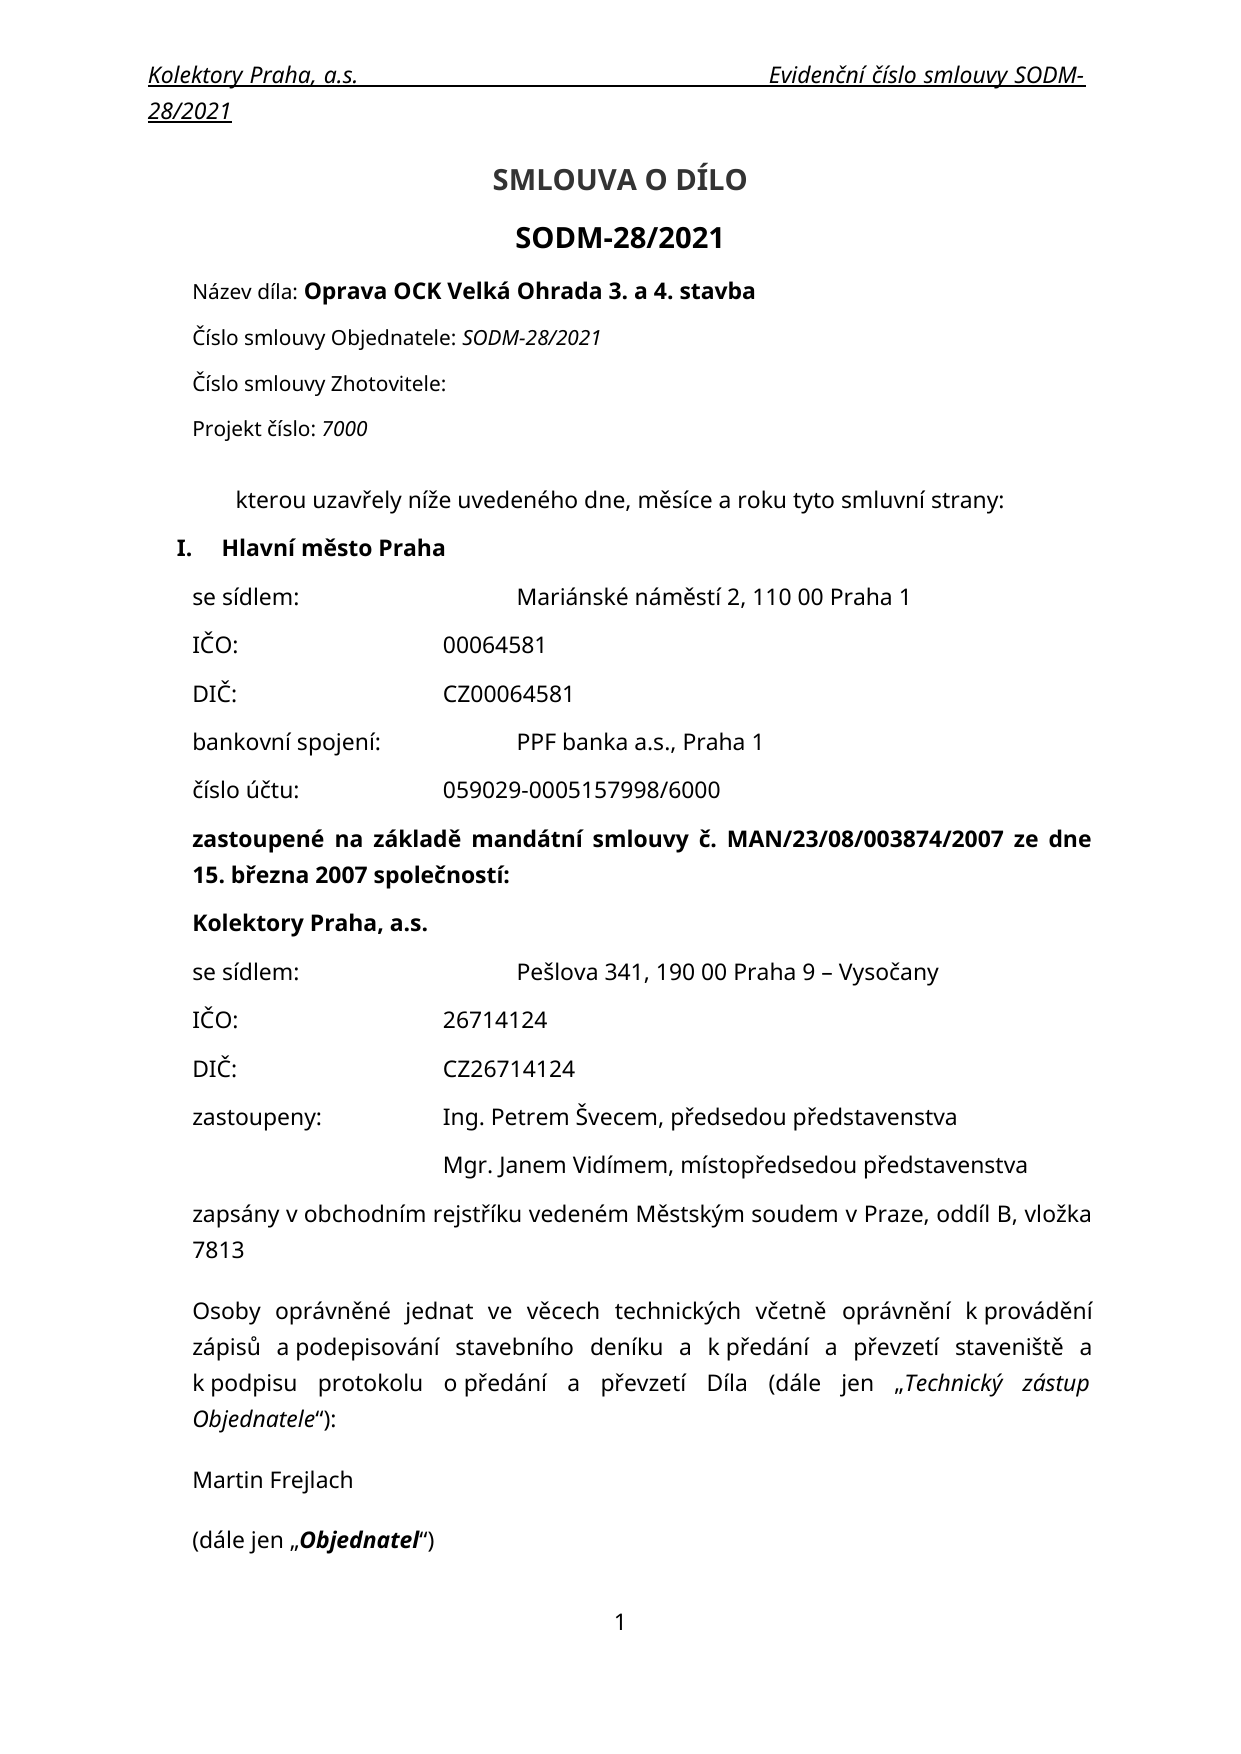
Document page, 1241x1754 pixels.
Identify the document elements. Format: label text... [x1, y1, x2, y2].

text Číslo smlouvy Zhotovitele: [192, 369, 1092, 397]
text bankovní spojení: PPF banka a.s., Praha 1 [148, 726, 1092, 757]
text IČO: 00064581 [148, 629, 1092, 660]
text (dále jen „Objednatel“) [192, 1524, 1092, 1556]
text zastoupeny: Ing. Petrem Švecem, předsedou představenstva [192, 1101, 1092, 1132]
text SMLOUVA O DÍLO [148, 159, 1092, 198]
text DIČ: CZ00064581 [192, 678, 1092, 709]
text Mgr. Janem Vidímem, místopředsedou představenstva [440, 1149, 1092, 1181]
text kterou uzavřely níže uvedeného dne, měsíce a roku tyto smluvní strany: [148, 484, 1092, 515]
text zapsány v obchodním rejstříku vedeném Městským soudem v Praze, oddíl B, vložka 7813 [192, 1198, 1092, 1265]
title Číslo smlouvy Objednatele: SODM-28/2021 [192, 323, 1092, 352]
text SODM-28/2021 [148, 217, 1092, 257]
text Osoby oprávněné jednat ve věcech technických včetně oprávnění k provádění zápisů a podepisování stavebního deníku a k předání a převzetí staveniště a k podpisu protokolu o předání a převzetí Díla (dále jen „Technický zástup Objednatele“): [192, 1295, 1092, 1434]
text DIČ: CZ26714124 [192, 1053, 1092, 1084]
title Název díla: Oprava OCK Velká Ohrada 3. a 4. stavba [192, 275, 1092, 306]
text Martin Frejlach [192, 1463, 1092, 1495]
text Kolektory Praha, a.s. [192, 907, 1092, 938]
list Hlavní město Praha [192, 532, 1092, 563]
text zastoupené na základě mandátní smlouvy č. MAN/23/08/003874/2007 ze dne 15. března 2007 společností: [192, 823, 1092, 890]
text se sídlem: Mariánské náměstí 2, 110 00 Praha 1 [148, 581, 1092, 612]
text číslo účtu: 059029-0005157998/6000 [148, 774, 1092, 806]
title Projekt číslo: 7000 [192, 414, 1092, 442]
text se sídlem: Pešlova 341, 190 00 Praha 9 – Vysočany [192, 956, 1092, 987]
text IČO: 26714124 [192, 1004, 1092, 1035]
